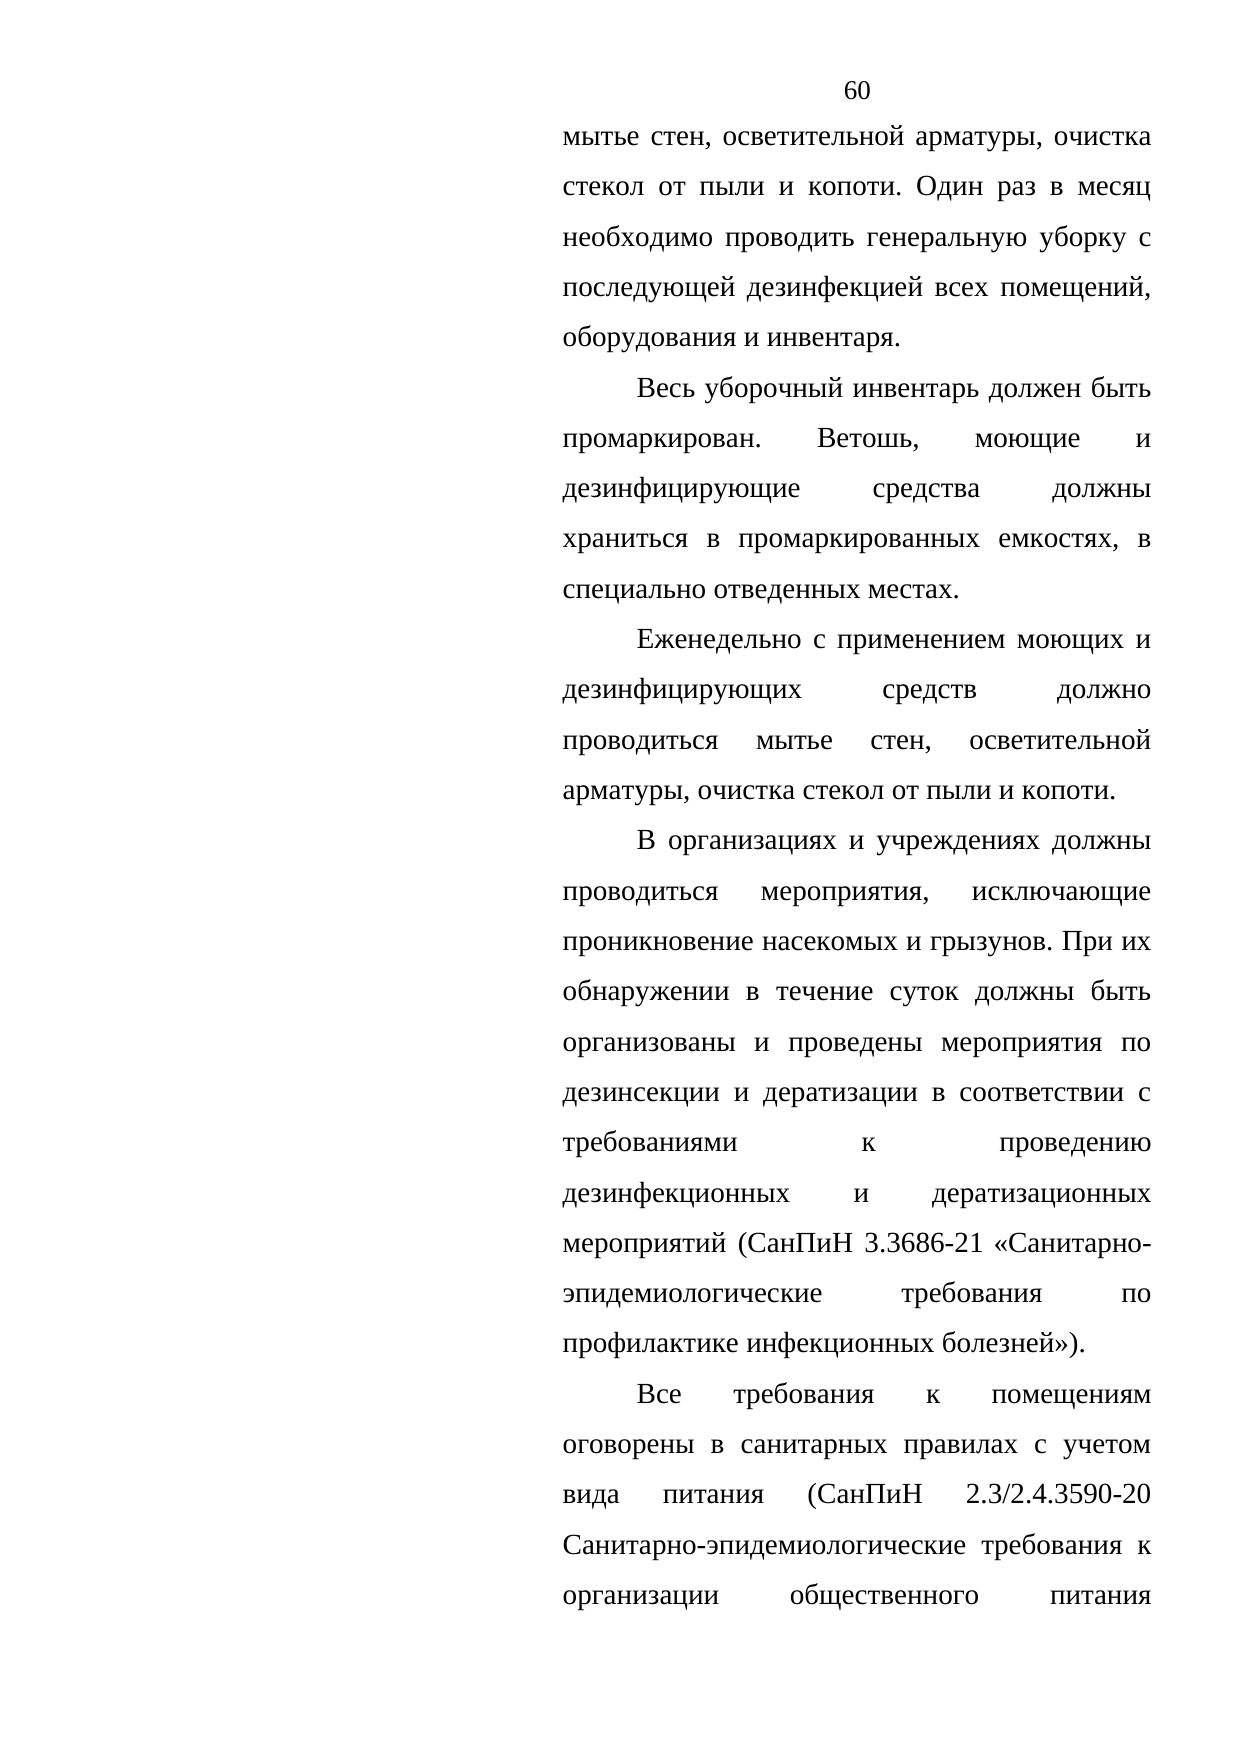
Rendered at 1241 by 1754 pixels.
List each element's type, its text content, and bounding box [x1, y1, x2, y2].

list Весь уборочный инвентарь должен быть промаркирован. Ветошь, моющие и дезинфицирующие средства должны храниться в промаркированных емкостях, в специально отведенных местах. [562, 370, 1152, 604]
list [562, 118, 1152, 353]
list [562, 1376, 1152, 1611]
list Еженедельно с применением моющих и дезинфицирующих средств должно проводиться мытье стен, осветительной арматуры, очистка стекол от пыли и копоти. [562, 621, 1152, 806]
list В организациях и учреждениях должны проводиться мероприятия, исключающие проникновение насекомых и грызунов. При их обнаружении в течение суток должны быть организованы и проведены мероприятия по дезинсекции и дератизации в соответствии с требованиями к проведению дезинфекционных и дератизационных мероприятий (СанПиН 3.3686-21 «Санитарно-эпидемиологические требования по профилактике инфекционных болезней»). [562, 822, 1152, 1359]
